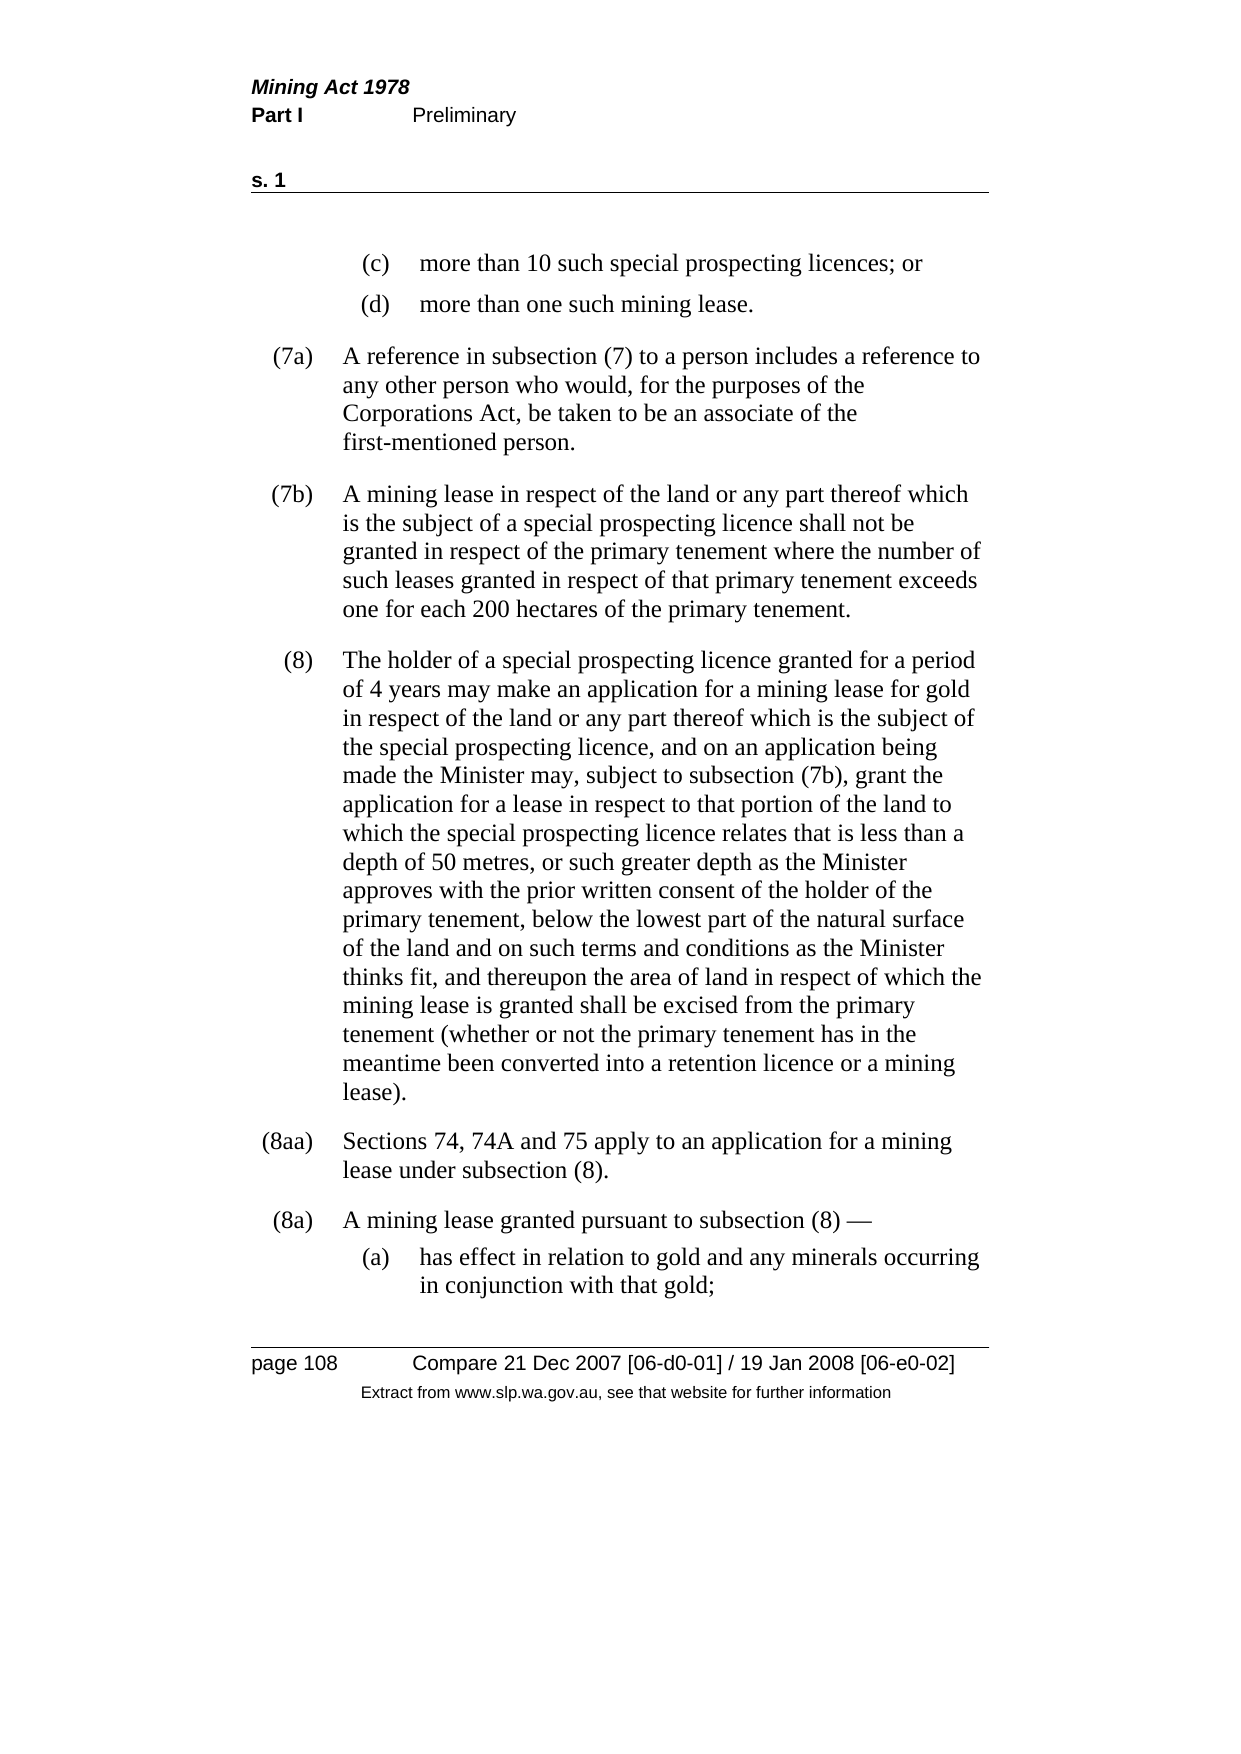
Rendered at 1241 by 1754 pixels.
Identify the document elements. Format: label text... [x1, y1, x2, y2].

text (a) has effect in relation to gold and any minerals occurring in conjunction with that gold; [251, 1242, 989, 1299]
text (8) The holder of a special prospecting licence granted for a period of 4 years may make an application for a mining lease for gold in respect of the land or any part thereof which is the subject of the special prospecting licence, and on an application being made the Minister may, subject to subsection (7b), grant the application for a lease in respect to that portion of the land to which the special prospecting licence relates that is less than a depth of 50 metres, or such greater depth as the Minister approves with the prior written consent of the holder of the primary tenement, below the lowest part of the natural surface of the land and on such terms and conditions as the Minister thinks fit, and thereupon the area of land in respect of which the mining lease is granted shall be excised from the primary tenement (whether or not the primary tenement has in the meantime been converted into a retention licence or a mining lease). [251, 646, 989, 1106]
text (c) more than 10 such special prospecting licences; or [251, 248, 989, 277]
text (d) more than one such mining lease. [251, 289, 989, 318]
text (7b) A mining lease in respect of the land or any part thereof which is the subject of a special prospecting licence shall not be granted in respect of the primary tenement where the number of such leases granted in respect of that primary tenement exceeds one for each 200 hectares of the primary tenement. [251, 479, 989, 623]
text (7a) A reference in subsection (7) to a person includes a reference to any other person who would, for the purposes of the Corporations Act, be taken to be an associate of the first-mentioned person. [251, 341, 989, 456]
text (8a) A mining lease granted pursuant to subsection (8) — [251, 1205, 989, 1233]
text (8aa) Sections 74, 74A and 75 apply to an application for a mining lease under subsection (8). [251, 1126, 989, 1184]
